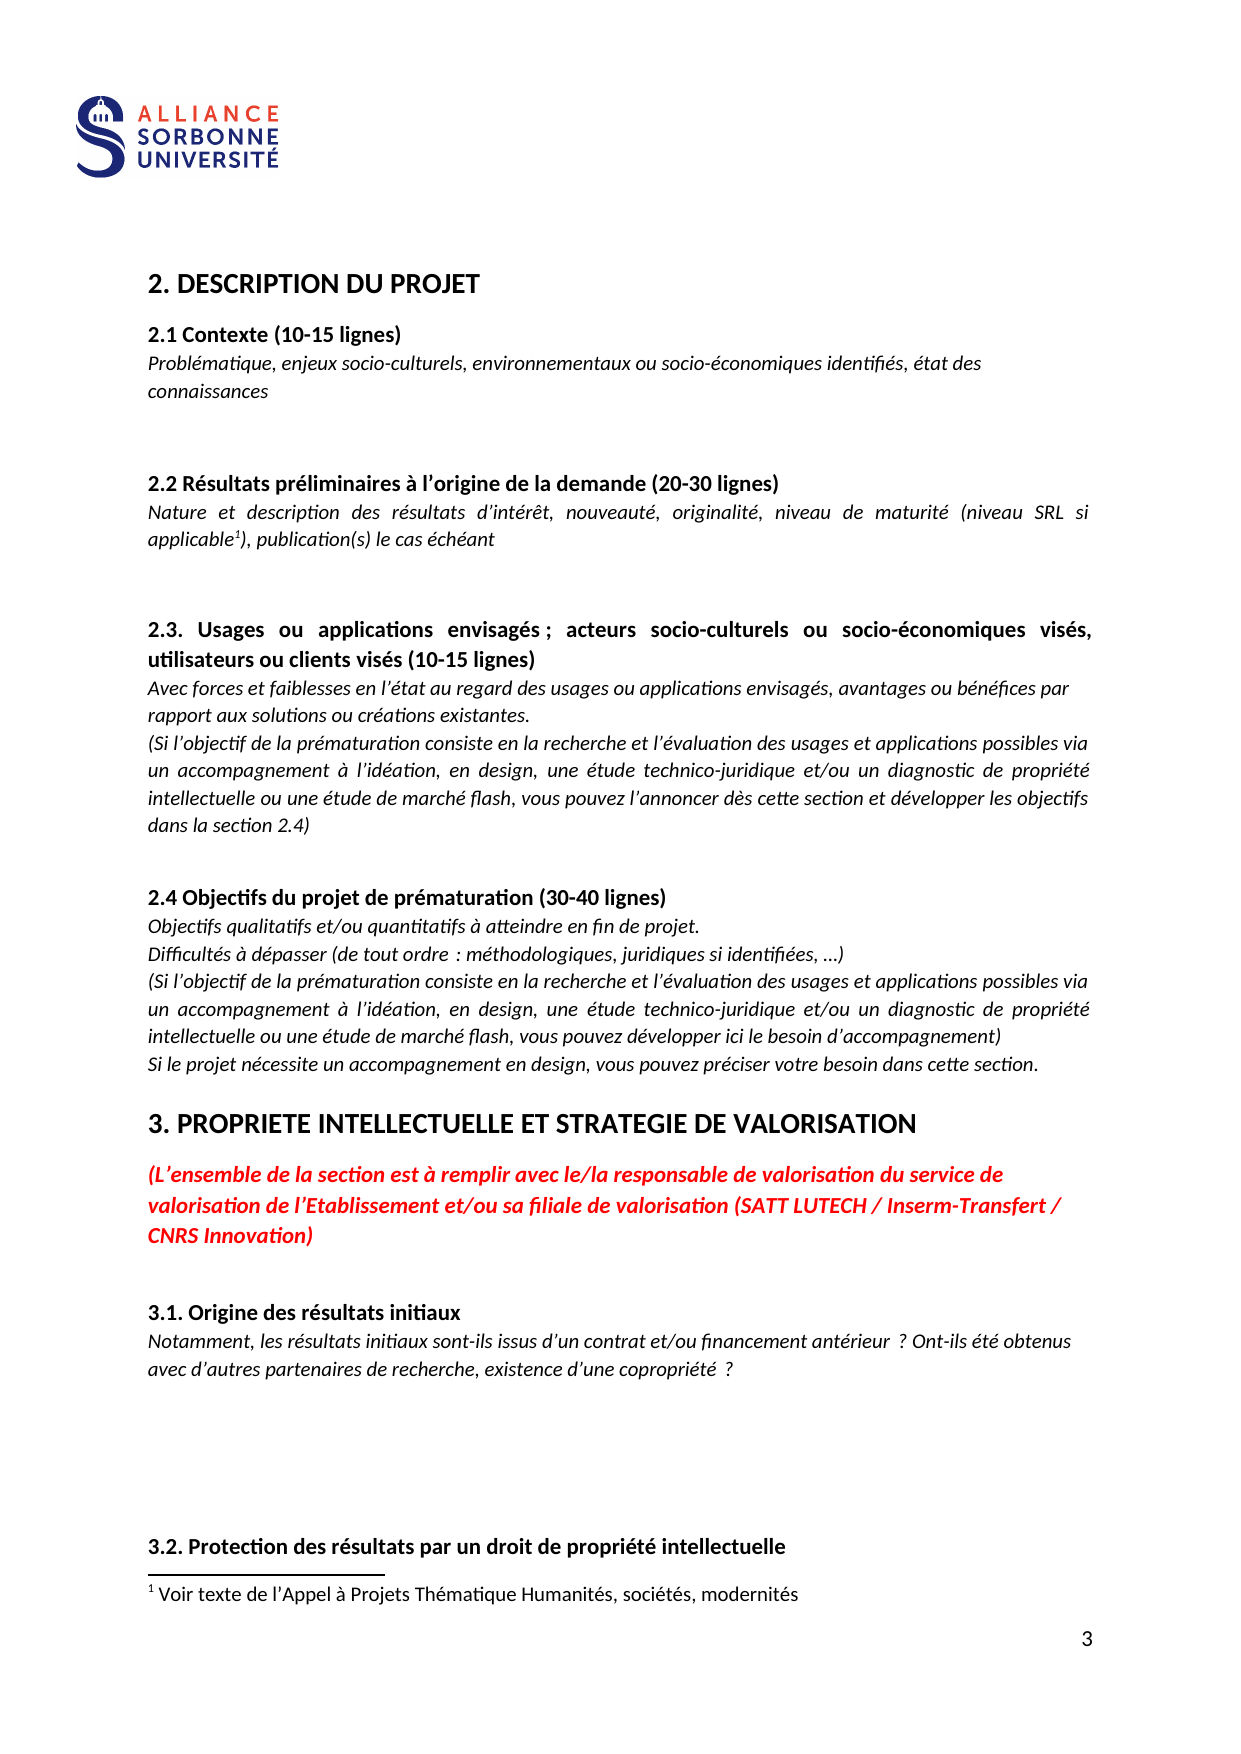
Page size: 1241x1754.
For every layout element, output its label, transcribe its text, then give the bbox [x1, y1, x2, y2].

text 2.1 Contexte (10-15 lignes) [148, 320, 1093, 348]
text (Si l’objectif de la prématuration consiste en la recherche et l’évaluation des usages et applications possibles via un accompagnement à l’idéation, en design, une étude technico-juridique et/ou un diagnostic de propriété intellectuelle ou une étude de marché flash, vous pouvez développer ici le besoin d’accompagnement) [148, 968, 1093, 1049]
picture [73, 92, 282, 181]
text 3.2. Protection des résultats par un droit de propriété intellectuelle [148, 1532, 1093, 1560]
text Nature et description des résultats d’intérêt, nouveauté, originalité, niveau de maturité (niveau SRL si applicable), publication(s) le cas échéant [148, 499, 1093, 552]
text 3.1. Origine des résultats initiaux [148, 1298, 1093, 1326]
text Si le projet nécessite un accompagnement en design, vous pouvez préciser votre besoin dans cette section. [148, 1051, 1093, 1076]
text 3. PROPRIETE INTELLECTUELLE ET STRATEGIE DE VALORISATION [148, 1106, 1093, 1141]
text Problématique, enjeux socio-culturels, environnementaux ou socio-économiques identifiés, état des connaissances [148, 351, 1093, 403]
text 2.3. Usages ou applications envisagés ; acteurs socio-culturels ou socio-économiques visés, utilisateurs ou clients visés (10-15 lignes) [148, 615, 1093, 673]
text Notamment, les résultats initiaux sont-ils issus d’un contrat et/ou financement antérieur ? Ont-ils été obtenus avec d’autres partenaires de recherche, existence d’une copropriété ? [148, 1328, 1093, 1381]
text (Si l’objectif de la prématuration consiste en la recherche et l’évaluation des usages et applications possibles via un accompagnement à l’idéation, en design, une étude technico-juridique et/ou un diagnostic de propriété intellectuelle ou une étude de marché flash, vous pouvez l’annoncer dès cette section et développer les objectifs dans la section 2.4) [148, 730, 1093, 837]
text 2.2 Résultats préliminaires à l’origine de la demande (20-30 lignes) [148, 469, 1093, 497]
text Objectifs qualitatifs et/ou quantitatifs à atteindre en fin de projet. [148, 914, 1093, 939]
text Avec forces et faiblesses en l’état au regard des usages ou applications envisagés, avantages ou bénéfices par rapport aux solutions ou créations existantes. [148, 675, 1093, 728]
text Difficultés à dépasser (de tout ordre : méthodologiques, juridiques si identifiées, …) [148, 941, 1093, 967]
text (L’ensemble de la section est à remplir avec le/la responsable de valorisation du service de valorisation de l’Etablissement et/ou sa filiale de valorisation (SATT LUTECH / Inserm-Transfert / CNRS Innovation) [148, 1161, 1093, 1249]
text 2. DESCRIPTION DU PROJET [148, 265, 1093, 301]
text 2.4 Objectifs du projet de prématuration (30-40 lignes) [148, 883, 1093, 912]
